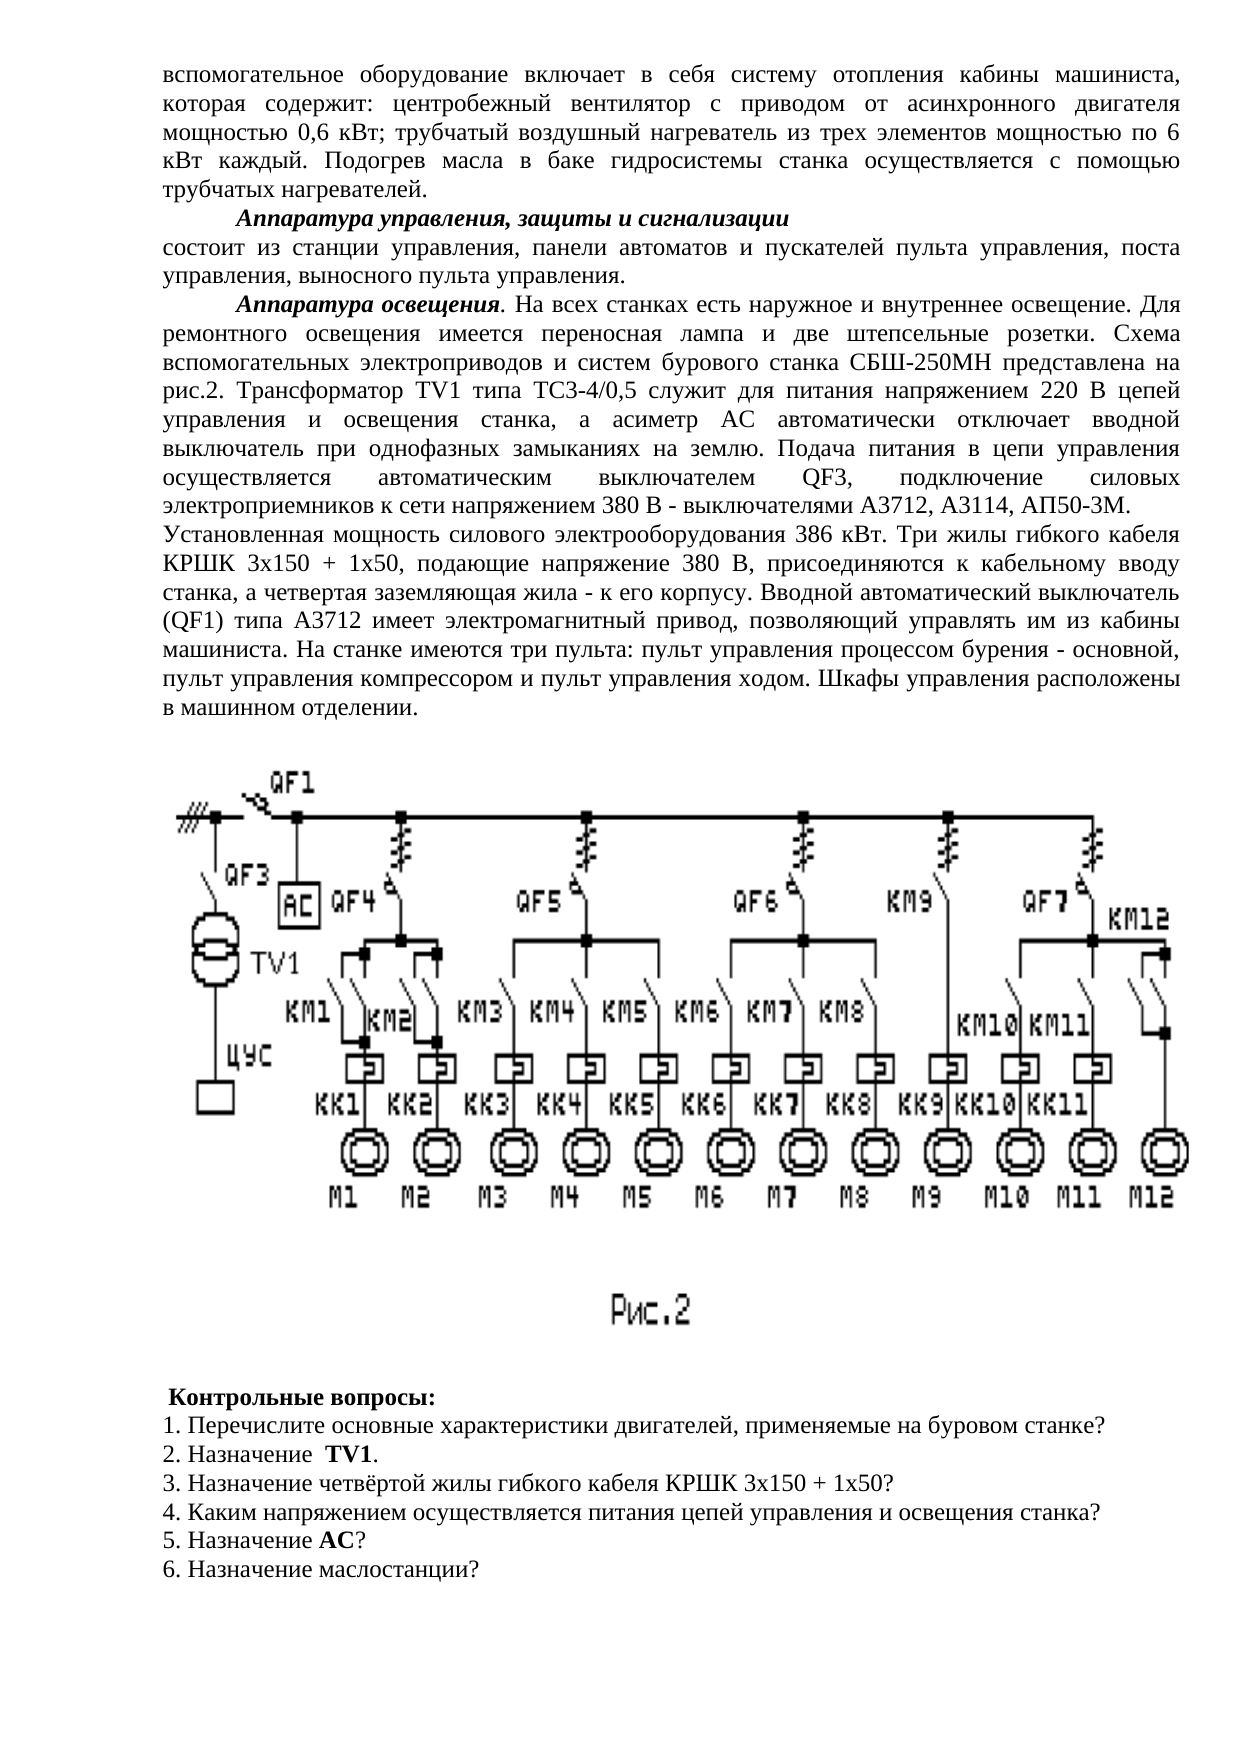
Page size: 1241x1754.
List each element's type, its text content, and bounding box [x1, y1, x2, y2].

text Аппаратура управления, защиты и сигнализации [162, 203, 1181, 232]
text Контрольные вопросы: [162, 1382, 1181, 1410]
text 6. Назначение маслостанции? [162, 1554, 1181, 1583]
text 1. Перечислите основные характеристики двигателей, применяемые на буровом станке? [162, 1410, 1181, 1439]
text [162, 59, 1181, 203]
text 4. Каким напряжением осуществляется питания цепей управления и освещения станка? [162, 1497, 1181, 1525]
text 5. Назначение АС? [162, 1525, 1181, 1554]
text 3. Назначение четвёртой жилы гибкого кабеля КРШК 3х150 + 1х50? [162, 1468, 1181, 1497]
text состоит из станции управления, панели автоматов и пускателей пульта управления, поста управления, выносного пульта управления. [162, 232, 1181, 289]
text 2. Назначение ТV1. [162, 1439, 1181, 1468]
text Установленная мощность силового электрооборудования 386 кВт. Три жилы гибкого кабеля КРШК 3х150 + 1х50, подающие напряжение 380 В, присоединяются к кабельному вводу станка, а четвертая заземляющая жила - к его корпусу. Вводной автоматический выключатель (QF1) типа А3712 имеет электромагнитный привод, позволяющий управлять им из кабины машиниста. На станке имеются три пульта: пульт управления процессом бурения - основной, пульт управления компрессором и пульт управления ходом. Шкафы управления расположены в машинном отделении. [162, 519, 1181, 720]
text Аппаратура освещения. На всех станках есть наружное и внутреннее освещение. Для ремонтного освещения имеется переносная лампа и две штепсельные розетки. Схема вспомогательных электроприводов и систем бурового станка СБШ-250МН представлена на рис.2. Трансформатор ТV1 типа ТС3-4/0,5 служит для питания напряжением 220 В цепей управления и освещения станка, а асиметр АС автоматически отключает вводной выключатель при однофазных замыканиях на землю. Подача питания в цепи управления осуществляется автоматическим выключателем QF3, подключение силовых электроприемников к сети напряжением 380 В - выключателями А3712, А3114, АП50-3М. [162, 289, 1181, 519]
